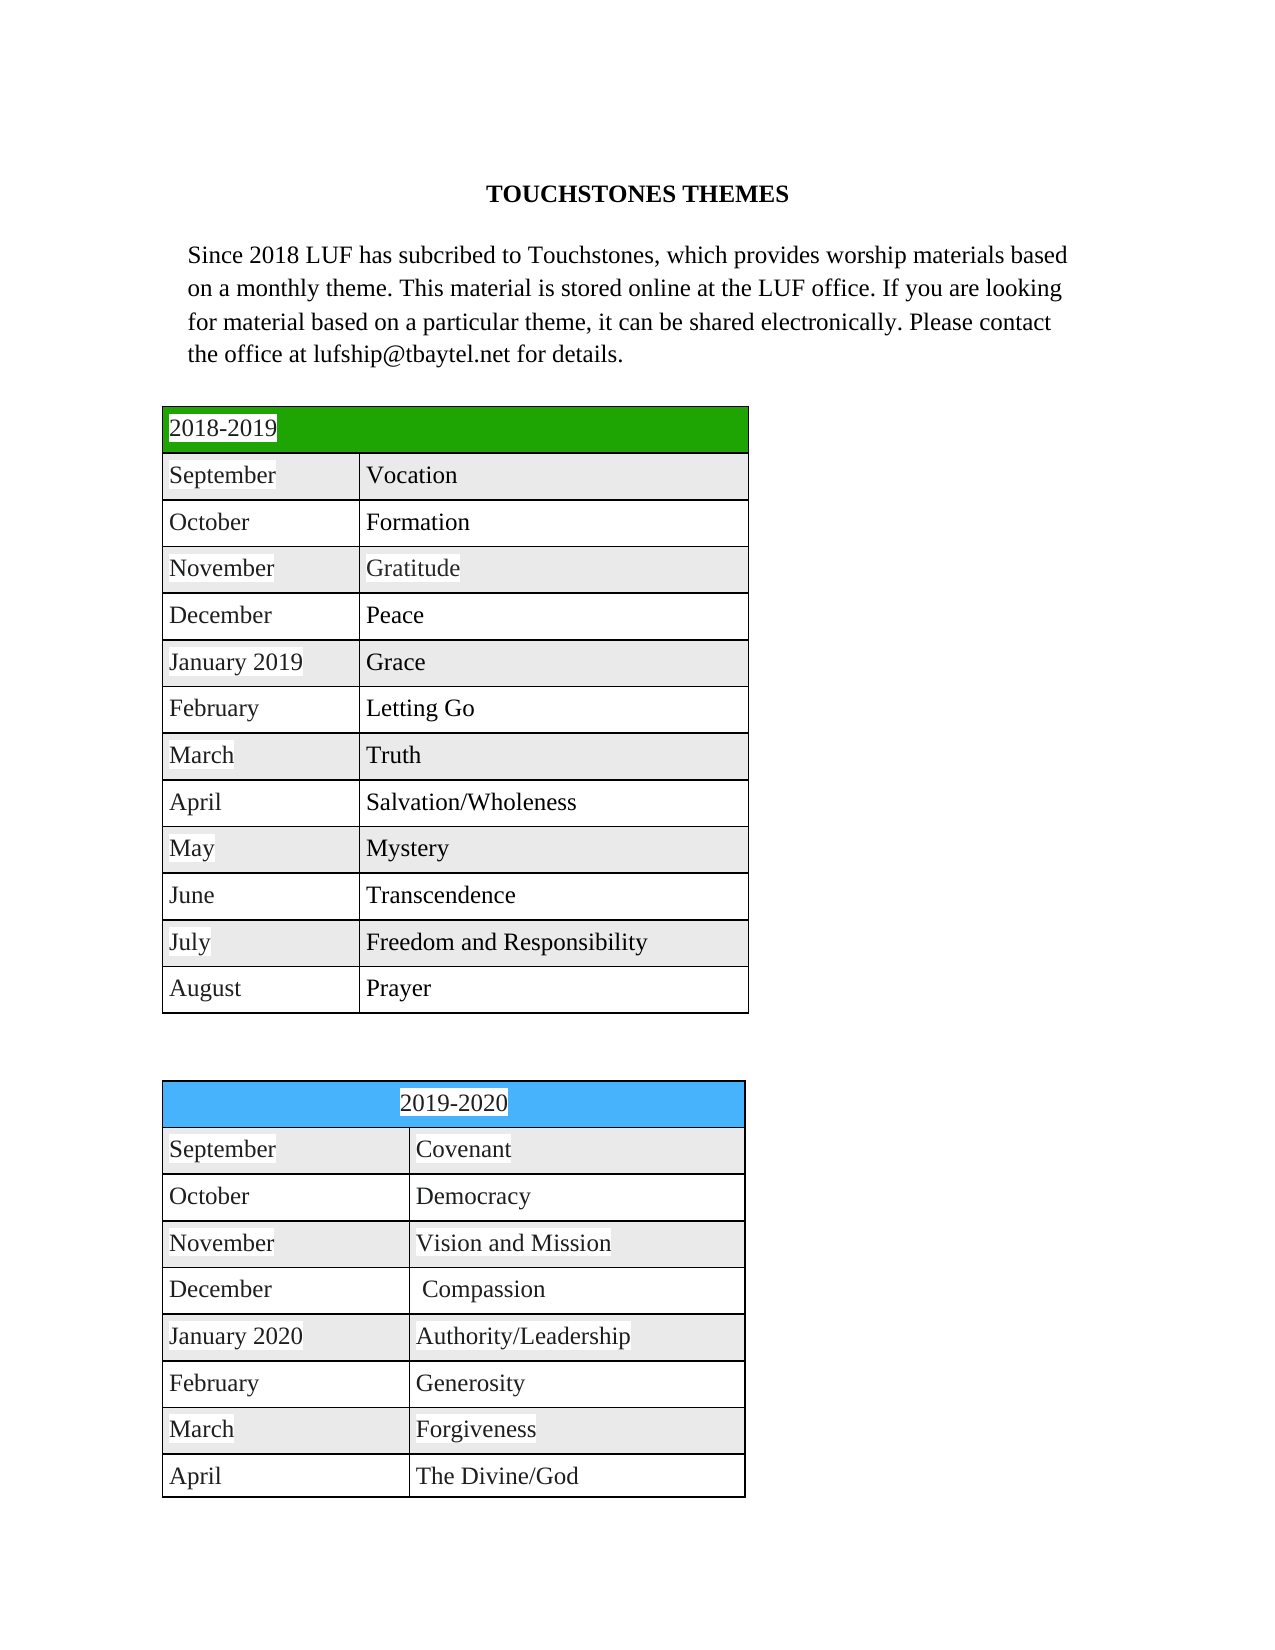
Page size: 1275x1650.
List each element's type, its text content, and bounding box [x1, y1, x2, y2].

table_cell Vocation [360, 454, 748, 499]
table_cell October [163, 501, 359, 546]
table_cell August [163, 967, 359, 1012]
table_cell Vision and Mission [410, 1222, 744, 1267]
table_cell Letting Go [360, 687, 748, 732]
table_cell Democracy [410, 1175, 744, 1220]
table_cell November [163, 1222, 409, 1267]
table_cell February [163, 687, 359, 732]
table_cell Truth [360, 734, 748, 779]
table_cell Mystery [360, 827, 748, 872]
table_cell Prayer [360, 967, 748, 1012]
table_cell March [163, 1408, 409, 1453]
table_cell December [163, 1268, 409, 1313]
table_header 2018-2019 [163, 407, 748, 452]
table_header 2019-2020 [163, 1082, 744, 1127]
text Since 2018 LUF has subcribed to Touchstones, which provides worship materials based on a monthly theme. This material is stored online at the LUF office. If you are looking for material based on a particular theme, it can be shared electronically. Please contact the office at lufship@tbaytel.net for details. [187, 241, 1087, 368]
table_cell Formation [360, 501, 748, 546]
table_cell Freedom and Responsibility [360, 921, 748, 966]
table_cell June [163, 874, 359, 919]
table_cell Gratitude [360, 547, 748, 592]
table_cell The Divine/God [410, 1455, 744, 1496]
table_cell September [163, 454, 359, 499]
table_cell October [163, 1175, 409, 1220]
table_cell Transcendence [360, 874, 748, 919]
table_cell September [163, 1128, 409, 1173]
table_cell February [163, 1362, 409, 1407]
table_cell Generosity [410, 1362, 744, 1407]
table_cell Grace [360, 641, 748, 686]
table_cell Peace [360, 594, 748, 639]
table_cell January 2020 [163, 1315, 409, 1360]
table_cell Authority/Leadership [410, 1315, 744, 1360]
table_cell Compassion [410, 1268, 744, 1313]
table_cell March [163, 734, 359, 779]
table_cell November [163, 547, 359, 592]
table_cell December [163, 594, 359, 639]
table_cell Forgiveness [410, 1408, 744, 1453]
table_cell Salvation/Wholeness [360, 781, 748, 826]
table_cell Covenant [410, 1128, 744, 1173]
text Touchstones Themes [187, 179, 1087, 207]
table_cell May [163, 827, 359, 872]
table_cell July [163, 921, 359, 966]
table_cell April [163, 781, 359, 826]
table_cell April [163, 1455, 409, 1496]
table_cell January 2019 [163, 641, 359, 686]
